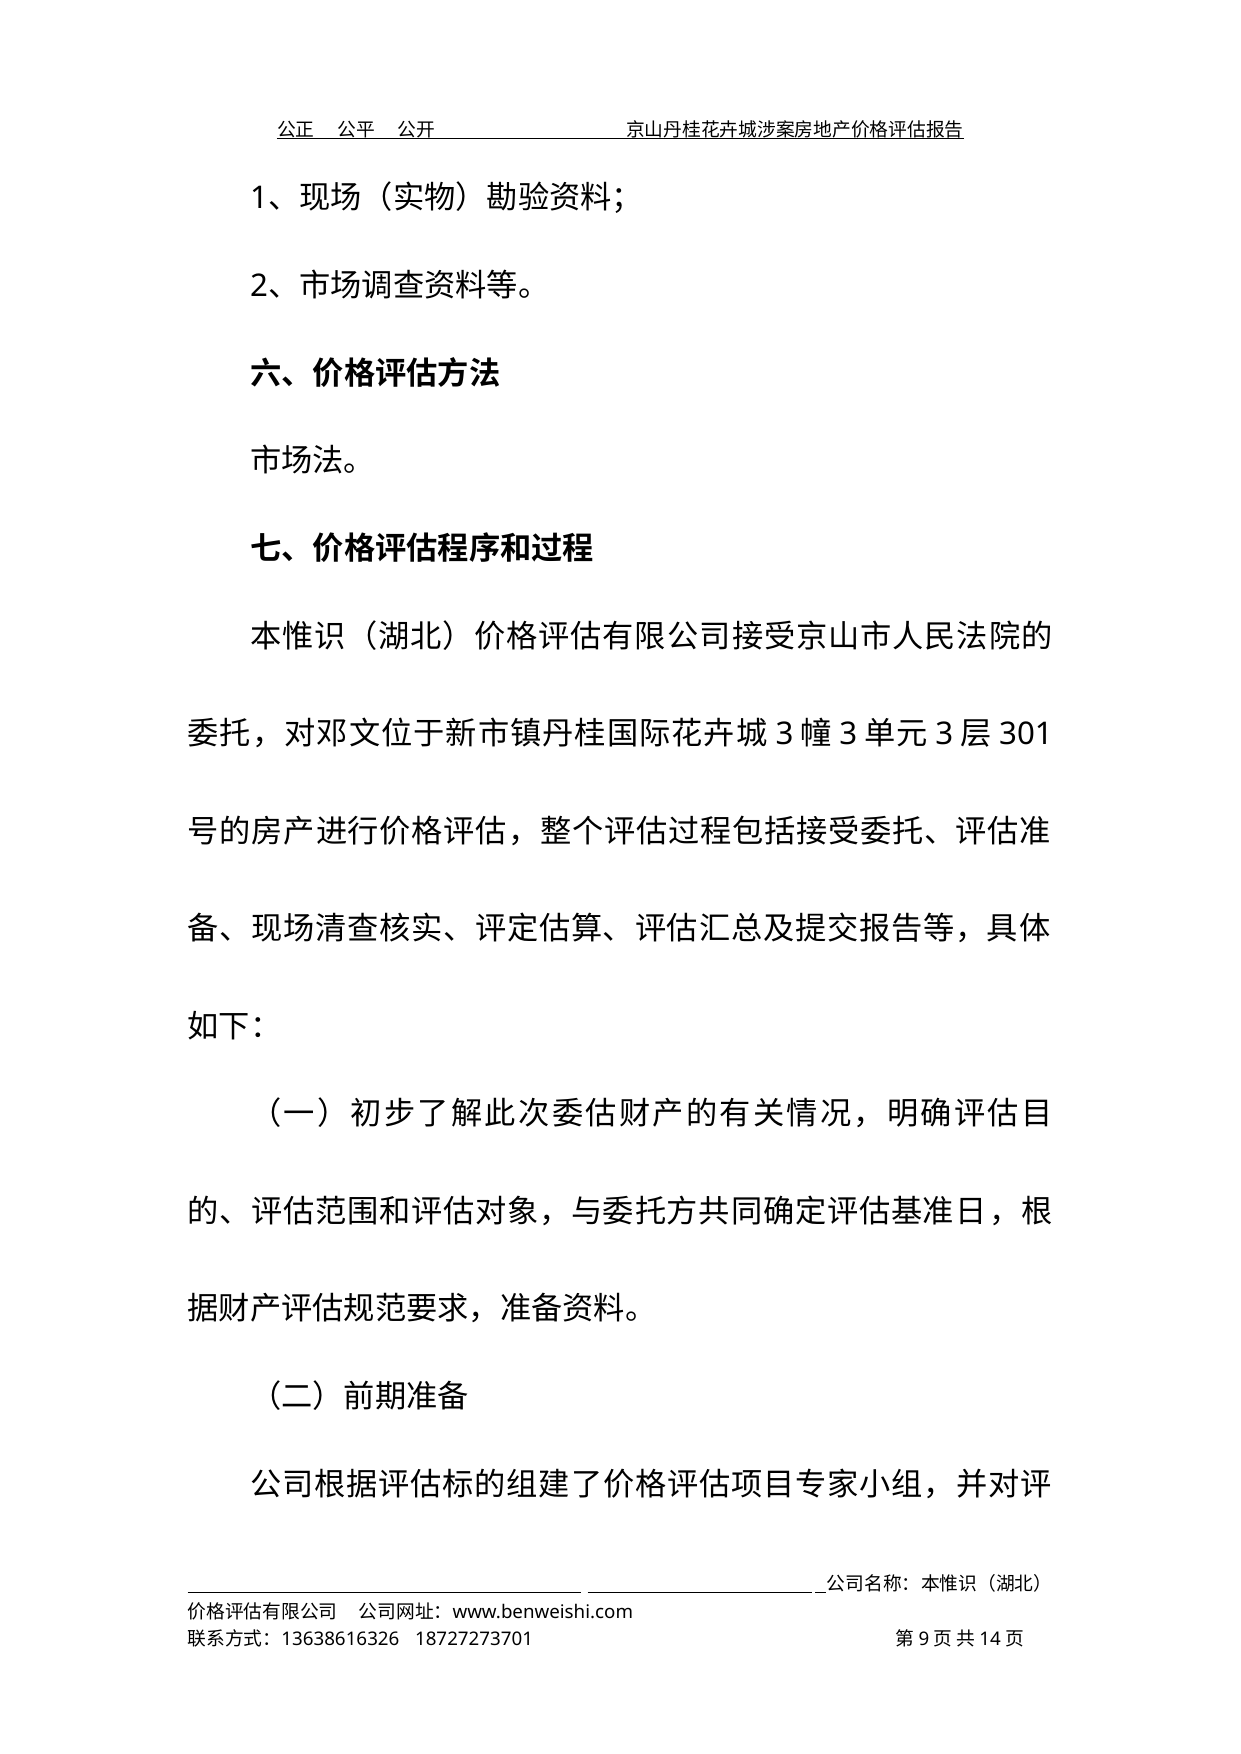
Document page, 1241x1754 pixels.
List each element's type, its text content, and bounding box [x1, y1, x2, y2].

text （一）初步了解此次委估财产的有关情况，明确评估目的、评估范围和评估对象，与委托方共同确定评估基准日，根据财产评估规范要求，准备资料。 [187, 1078, 1053, 1338]
text 1、现场（实物）勘验资料； [187, 163, 1053, 228]
text 本惟识（湖北）价格评估有限公司接受京山市人民法院的委托，对邓文位于新市镇丹桂国际花卉城3幢3单元3层301号的房产进行价格评估，整个评估过程包括接受委托、评估准备、现场清查核实、评定估算、评估汇总及提交报告等，具体如下： [187, 601, 1053, 1056]
text 七、价格评估程序和过程 [187, 513, 1053, 578]
text 六、价格评估方法 [187, 338, 1053, 403]
text 2、市场调查资料等。 [187, 250, 1053, 315]
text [187, 1449, 1053, 1514]
text （二）前期准备 [187, 1361, 1053, 1426]
text 市场法。 [187, 426, 1053, 491]
